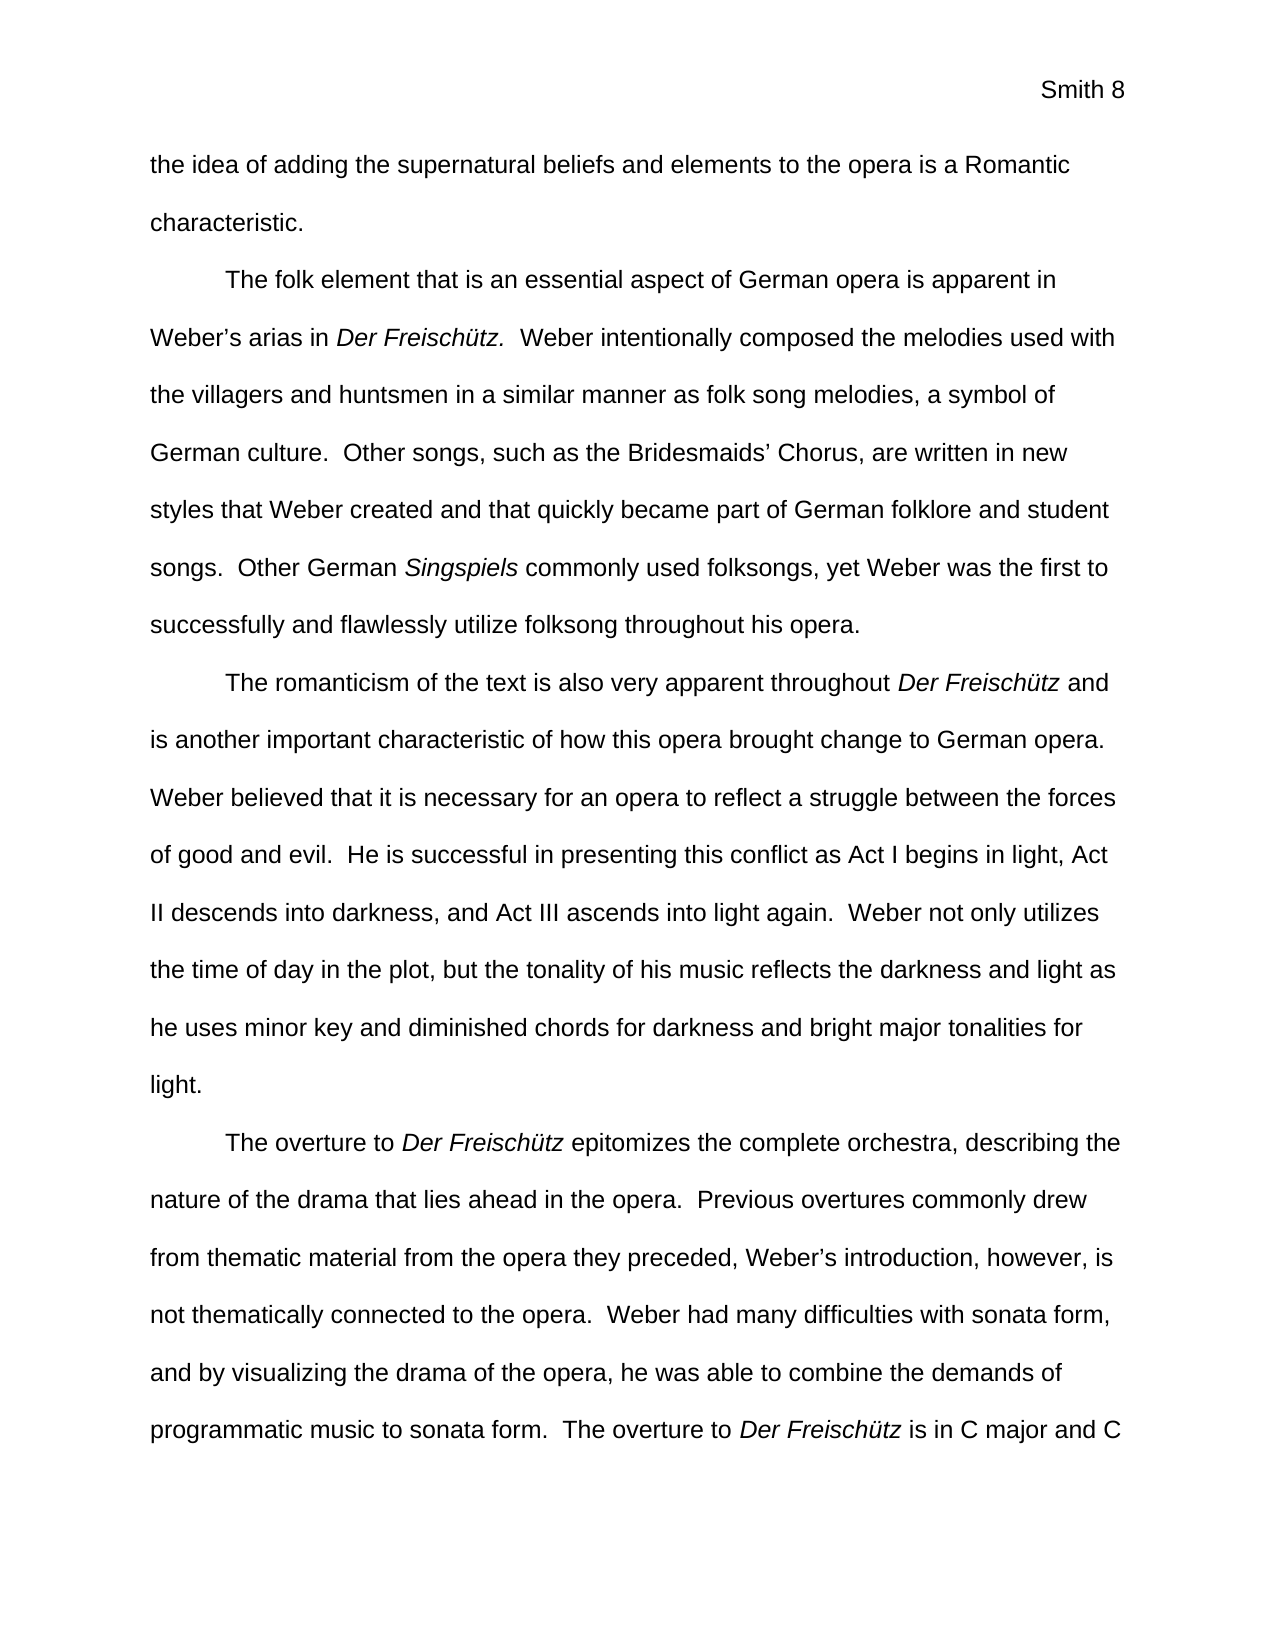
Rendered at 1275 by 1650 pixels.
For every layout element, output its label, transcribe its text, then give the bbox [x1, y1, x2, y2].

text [150, 150, 1125, 236]
text The romanticism of the text is also very apparent throughout Der Freischütz and is another important characteristic of how this opera brought change to German opera. Weber believed that it is necessary for an opera to reflect a struggle between the forces of good and evil. He is successful in presenting this conflict as Act I begins in light, Act II descends into darkness, and Act III ascends into light again. Weber not only utilizes the time of day in the plot, but the tonality of his music reflects the darkness and light as he uses minor key and diminished chords for darkness and bright major tonalities for light. [150, 667, 1125, 1099]
text The folk element that is an essential aspect of German opera is apparent in Weber’s arias in Der Freischütz. Weber intentionally composed the melodies used with the villagers and huntsmen in a similar manner as folk song melodies, a symbol of German culture. Other songs, such as the Bridesmaids’ Chorus, are written in new styles that Weber created and that quickly became part of German folklore and student songs. Other German Singspiels commonly used folksongs, yet Weber was the first to successfully and flawlessly utilize folksong throughout his opera. [150, 265, 1125, 639]
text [150, 1127, 1125, 1444]
